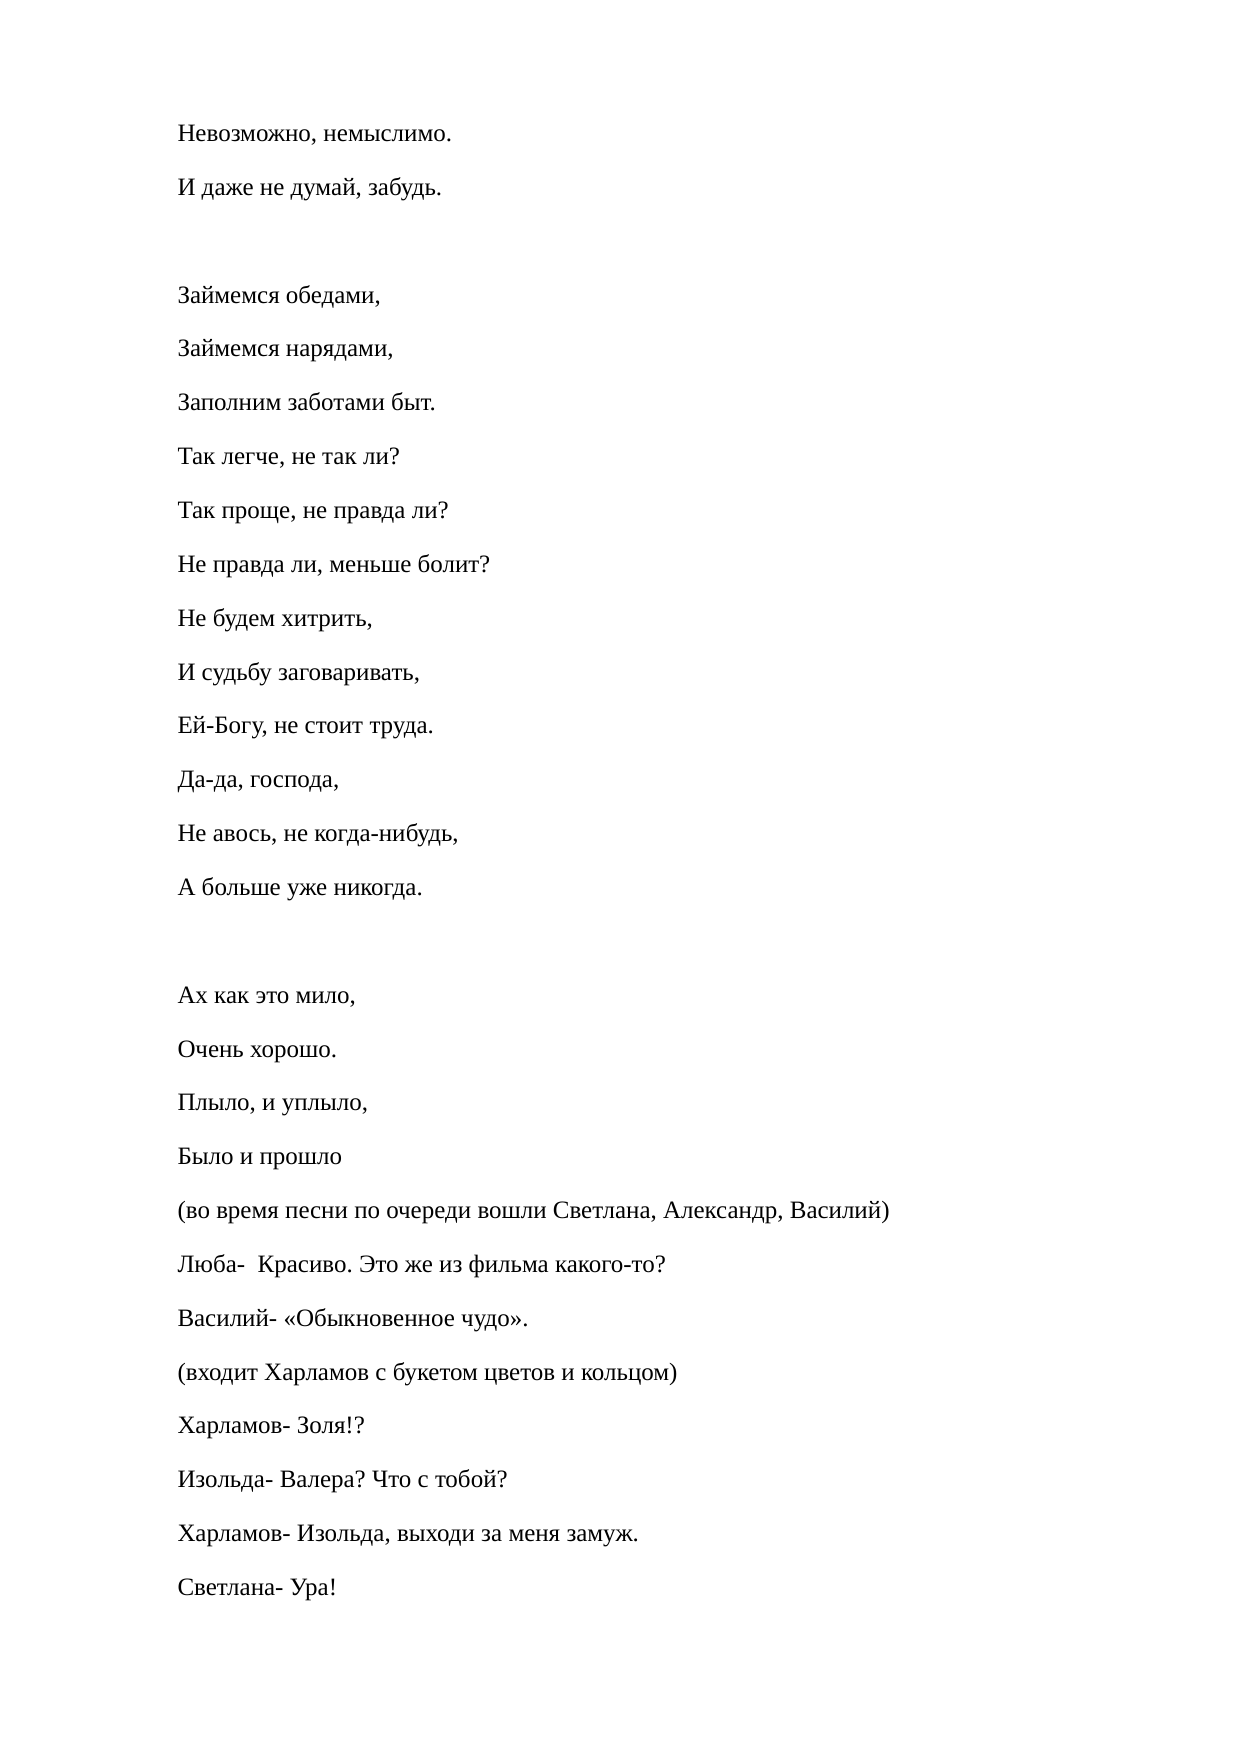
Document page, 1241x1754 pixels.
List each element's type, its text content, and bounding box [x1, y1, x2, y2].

text И даже не думай, забудь. [177, 172, 1152, 201]
text Харламов- Изольда, выходи за меня замуж. [177, 1518, 1152, 1547]
text Ей-Богу, не стоит труда. [177, 711, 1152, 739]
text Очень хорошо. [177, 1034, 1152, 1062]
text Плыло, и уплыло, [177, 1087, 1152, 1116]
text Да-да, господа, [177, 764, 1152, 793]
text Василий- «Обыкновенное чудо». [177, 1303, 1152, 1332]
text Ах как это мило, [177, 980, 1152, 1008]
text (во время песни по очереди вошли Светлана, Александр, Василий) [177, 1195, 1152, 1224]
text (входит Харламов с букетом цветов и кольцом) [177, 1357, 1152, 1386]
text Светлана- Ура! [177, 1572, 1152, 1601]
text Невозможно, немыслимо. [177, 118, 1152, 147]
text Заполним заботами быт. [177, 387, 1152, 416]
text Было и прошло [177, 1141, 1152, 1170]
text Не авось, не когда-нибудь, [177, 818, 1152, 847]
text А больше уже никогда. [177, 872, 1152, 901]
text Так проще, не правда ли? [177, 495, 1152, 524]
text Так легче, не так ли? [177, 441, 1152, 470]
text Харламов- Золя!? [177, 1411, 1152, 1439]
text И судьбу заговаривать, [177, 657, 1152, 685]
text Изольда- Валера? Что с тобой? [177, 1464, 1152, 1493]
text Не правда ли, меньше болит? [177, 549, 1152, 578]
text Займемся нарядами, [177, 333, 1152, 362]
text Люба- Красиво. Это же из фильма какого-то? [177, 1249, 1152, 1278]
text Займемся обедами, [177, 280, 1152, 308]
text Не будем хитрить, [177, 603, 1152, 632]
